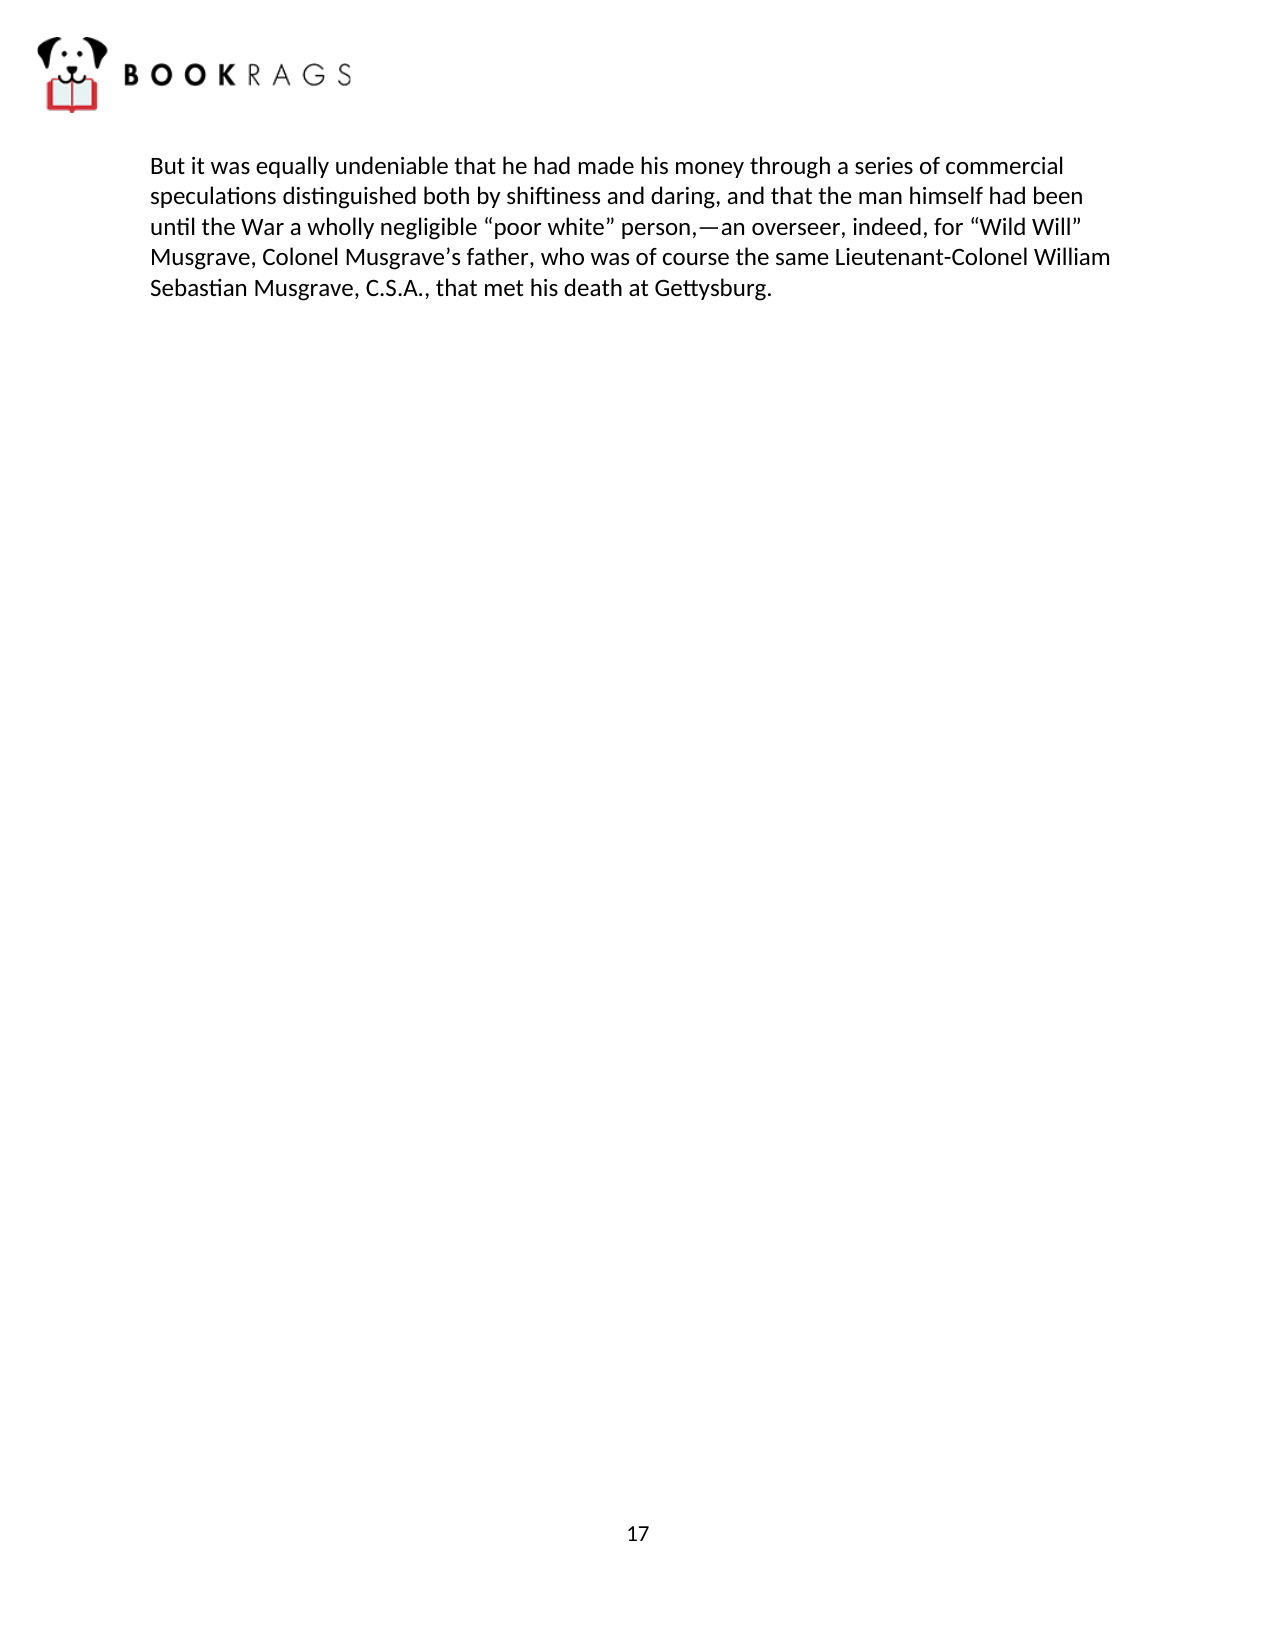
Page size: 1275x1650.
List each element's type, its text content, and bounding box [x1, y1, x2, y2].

picture [37, 37, 351, 113]
text But it was equally undeniable that he had made his money through a series of commercial speculations distinguished both by shiftiness and daring, and that the man himself had been until the War a wholly negligible “poor white” person,—­an overseer, indeed, for “Wild Will” Musgrave, Colonel Musgrave’s father, who was of course the same Lieutenant-Colonel William Sebastian Musgrave, C.S.A., that met his death at Gettysburg. [150, 150, 1125, 303]
